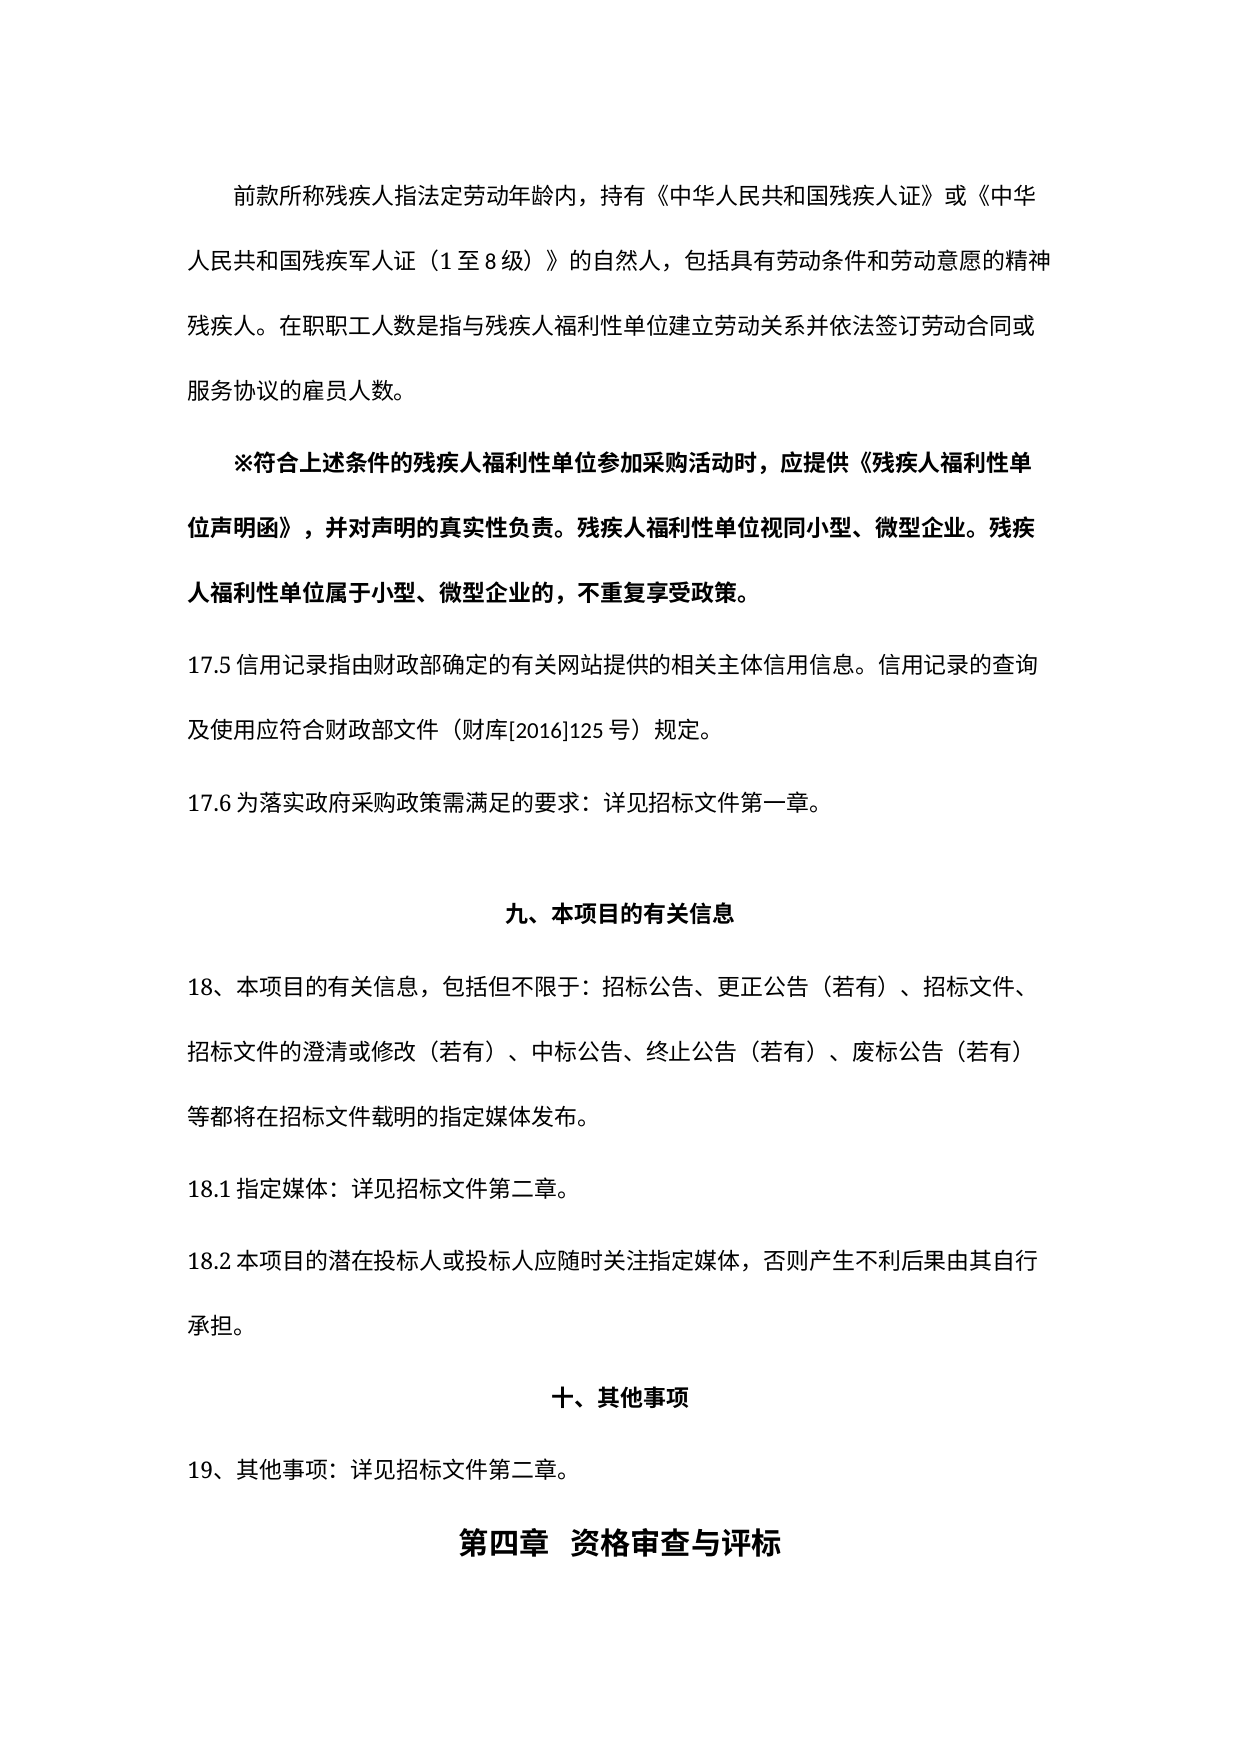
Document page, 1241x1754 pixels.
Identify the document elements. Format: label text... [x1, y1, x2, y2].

text ※符合上述条件的残疾人福利性单位参加采购活动时，应提供《残疾人福利性单位声明函》，并对声明的真实性负责。残疾人福利性单位视同小型、微型企业。残疾人福利性单位属于小型、微型企业的，不重复享受政策。 [187, 429, 1053, 624]
text 19、其他事项：详见招标文件第二章。 [187, 1436, 1053, 1501]
text 17.6为落实政府采购政策需满足的要求：详见招标文件第一章。 [187, 768, 1053, 833]
text 前款所称残疾人指法定劳动年龄内，持有《中华人民共和国残疾人证》或《中华人民共和国残疾军人证（1至8级）》的自然人，包括具有劳动条件和劳动意愿的精神残疾人。在职职工人数是指与残疾人福利性单位建立劳动关系并依法签订劳动合同或服务协议的雇员人数。 [187, 162, 1053, 422]
text 第四章 资格审查与评标 [187, 1508, 1053, 1573]
text 17.5信用记录指由财政部确定的有关网站提供的相关主体信用信息。信用记录的查询及使用应符合财政部文件（财库[2016]125号）规定。 [187, 631, 1053, 761]
text 18、本项目的有关信息，包括但不限于：招标公告、更正公告（若有）、招标文件、招标文件的澄清或修改（若有）、中标公告、终止公告（若有）、废标公告（若有）等都将在招标文件载明的指定媒体发布。 [187, 953, 1053, 1148]
text 十、其他事项 [187, 1364, 1053, 1429]
text 九、本项目的有关信息 [187, 880, 1053, 945]
text 18.2本项目的潜在投标人或投标人应随时关注指定媒体，否则产生不利后果由其自行承担。 [187, 1227, 1053, 1357]
text 18.1指定媒体：详见招标文件第二章。 [187, 1155, 1053, 1220]
